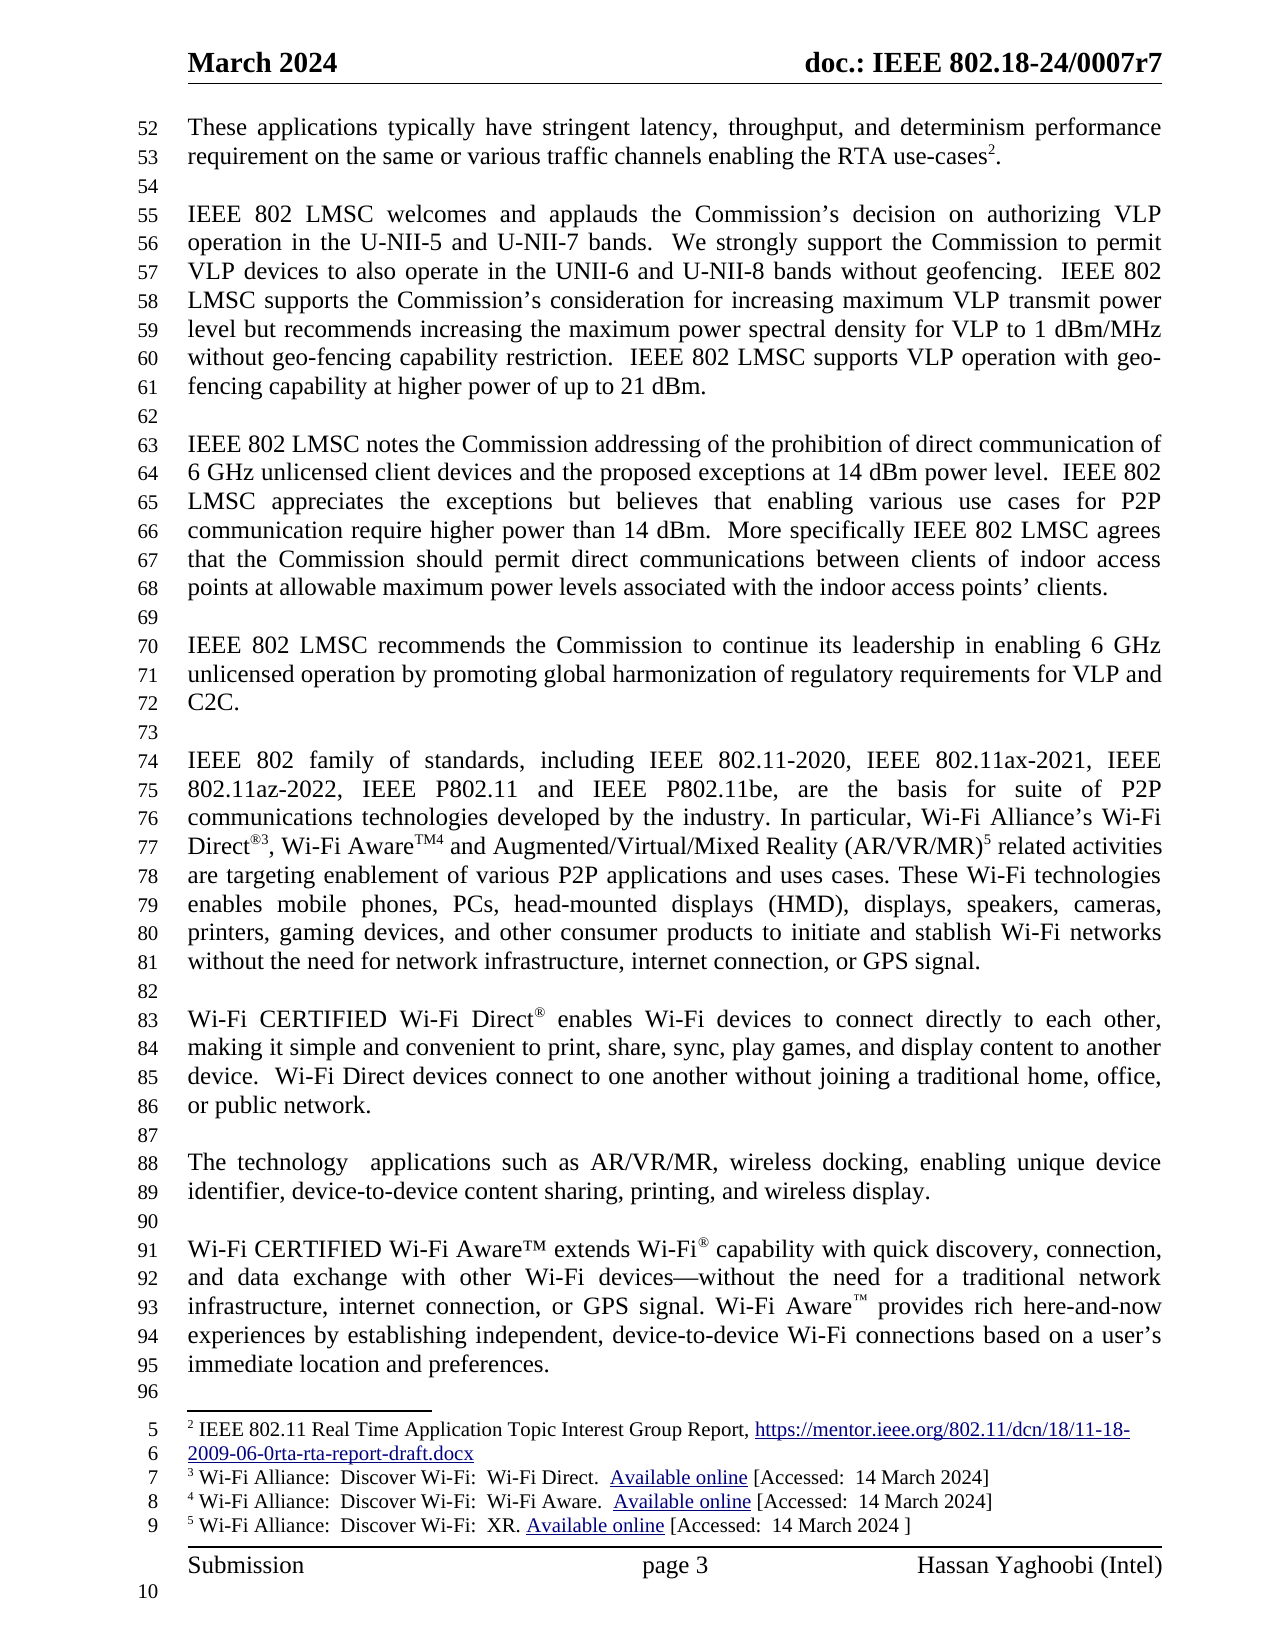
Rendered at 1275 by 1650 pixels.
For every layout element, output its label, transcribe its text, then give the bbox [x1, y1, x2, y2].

text These applications typically have stringent latency, throughput, and determinism performance requirement on the same or various traffic channels enabling the RTA use-cases. [187, 112, 1162, 170]
text IEEE 802 LMSC recommends the Commission to continue its leadership in enabling 6 GHz unlicensed operation by promoting global harmonization of regulatory requirements for VLP and C2C. [187, 630, 1162, 716]
text IEEE 802 family of standards, including IEEE 802.11-2020, IEEE 802.11ax-2021, IEEE 802.11az-2022, IEEE P802.11 and IEEE P802.11be, are the basis for suite of P2P communications technologies developed by the industry. In particular, Wi-Fi Alliance’s Wi-Fi Direct®, Wi-Fi AwareTM and Augmented/Virtual/Mixed Reality (AR/VR/MR) related activities are targeting enablement of various P2P applications and uses cases. These Wi-Fi technologies enables mobile phones, PCs, head-mounted displays (HMD), displays, speakers, cameras, printers, gaming devices, and other consumer products to initiate and stablish Wi-Fi networks without the need for network infrastructure, internet connection, or GPS signal. [187, 745, 1162, 975]
text IEEE 802 LMSC welcomes and applauds the Commission’s decision on authorizing VLP operation in the U-NII-5 and U-NII-7 bands. We strongly support the Commission to permit VLP devices to also operate in the UNII-6 and U-NII-8 bands without geofencing. IEEE 802 LMSC supports the Commission’s consideration for increasing maximum VLP transmit power level but recommends increasing the maximum power spectral density for VLP to 1 dBm/MHz without geo-fencing capability restriction. IEEE 802 LMSC supports VLP operation with geo-fencing capability at higher power of up to 21 dBm. [187, 199, 1162, 400]
text Wi-Fi CERTIFIED Wi-Fi Aware™ extends Wi-Fi® capability with quick discovery, connection, and data exchange with other Wi-Fi devices—without the need for a traditional network infrastructure, internet connection, or GPS signal. Wi-Fi Aware™ provides rich here-and-now experiences by establishing independent, device-to-device Wi-Fi connections based on a user’s immediate location and preferences. [187, 1234, 1162, 1377]
text IEEE 802 LMSC notes the Commission addressing of the prohibition of direct communication of 6 GHz unlicensed client devices and the proposed exceptions at 14 dBm power level. IEEE 802 LMSC appreciates the exceptions but believes that enabling various use cases for P2P communication require higher power than 14 dBm. More specifically IEEE 802 LMSC agrees that the Commission should permit direct communications between clients of indoor access points at allowable maximum power levels associated with the indoor access points’ clients. [187, 429, 1162, 601]
text Wi-Fi CERTIFIED Wi-Fi Direct® enables Wi-Fi devices to connect directly to each other, making it simple and convenient to print, share, sync, play games, and display content to another device. Wi-Fi Direct devices connect to one another without joining a traditional home, office, or public network. [187, 1004, 1162, 1119]
text The technology applications such as AR/VR/MR, wireless docking, enabling unique device identifier, device-to-device content sharing, printing, and wireless display. [187, 1147, 1162, 1205]
